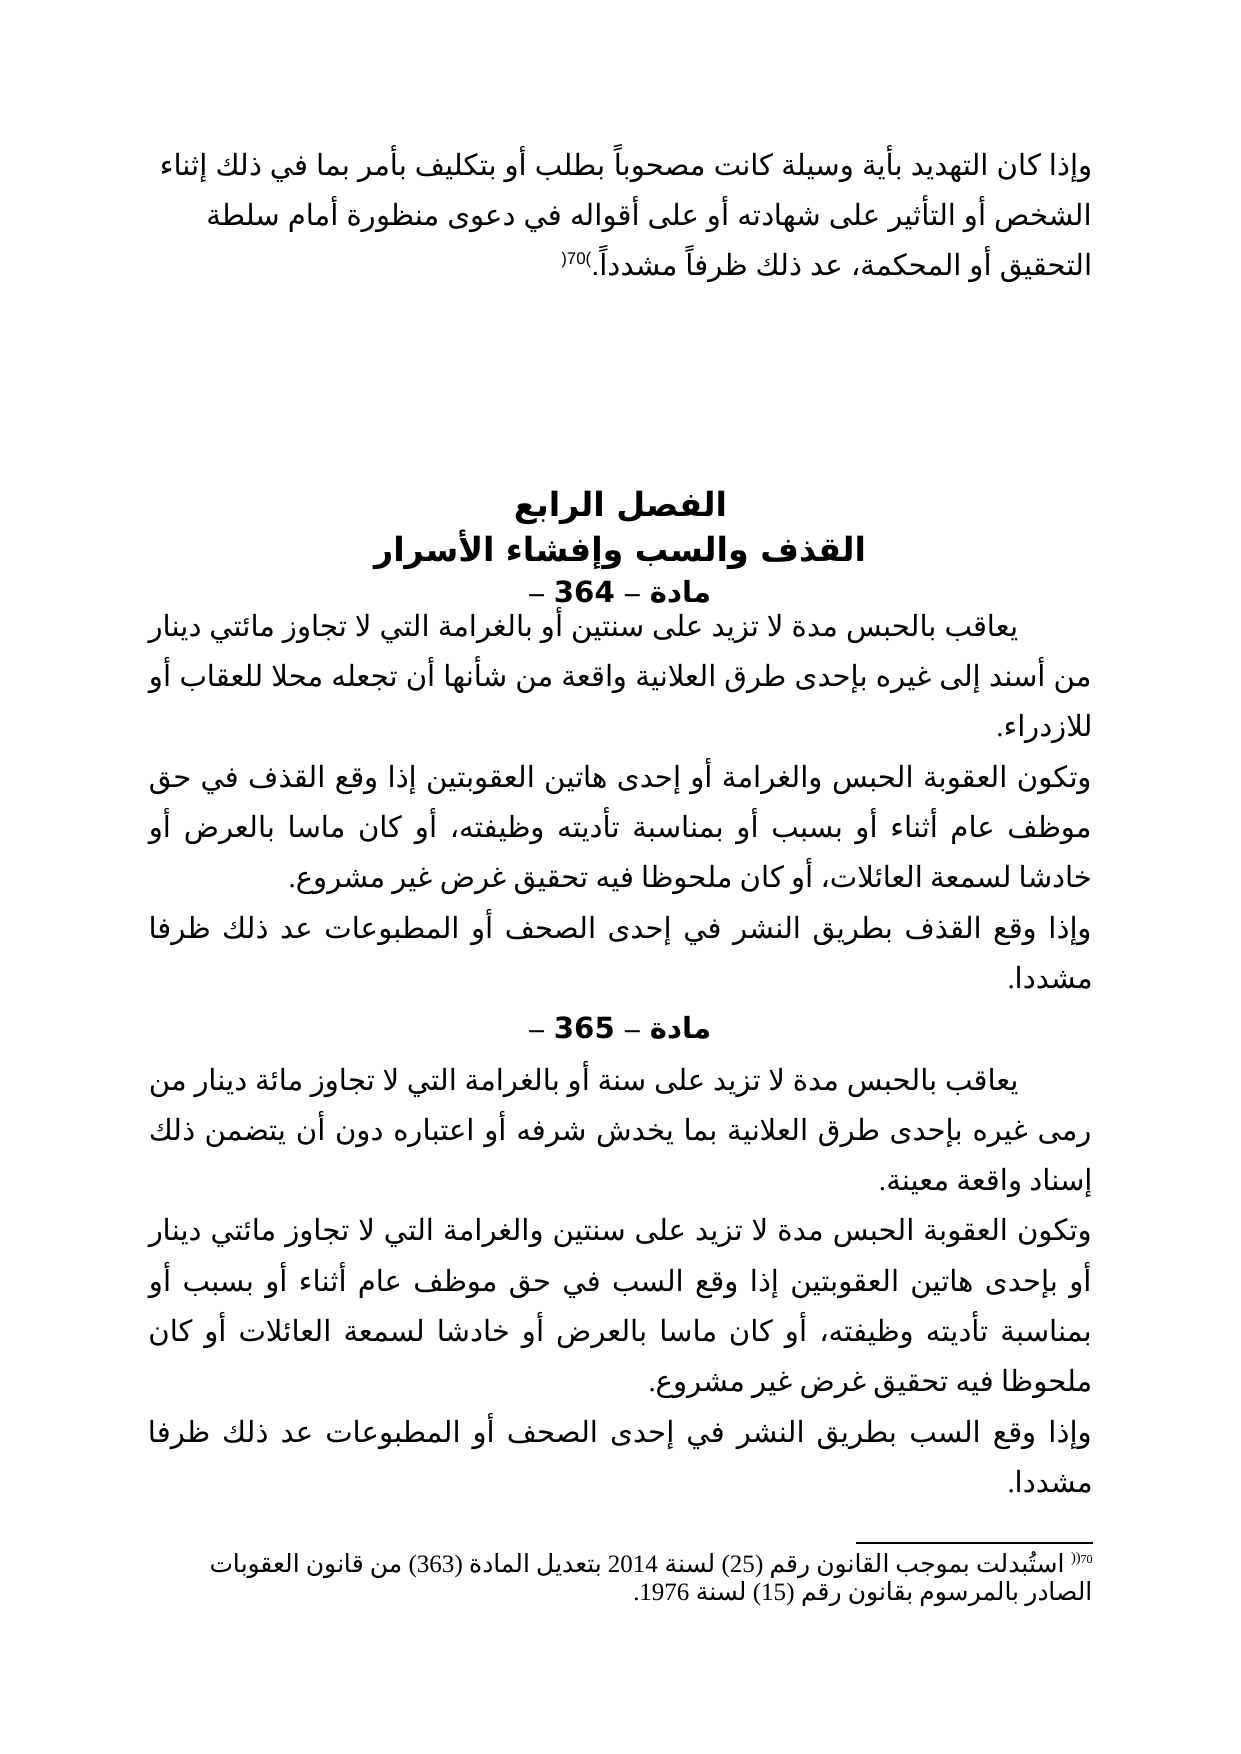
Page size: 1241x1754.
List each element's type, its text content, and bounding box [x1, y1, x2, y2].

text يعاقب بالحبس مدة لا تزيد على سنة أو بالغرامة التي لا تجاوز مائة دينار من رمى غيره بإحدى طرق العلانية بما يخدش شرفه أو اعتباره دون أن يتضمن ذلك إسناد واقعة معينة. [148, 1063, 1092, 1197]
text وتكون العقوبة الحبس والغرامة أو إحدى هاتين العقوبتين إذا وقع القذف في حق موظف عام أثناء أو بسبب أو بمناسبة تأديته وظيفته، أو كان ماسا بالعرض أو خادشا لسمعة العائلات، أو كان ملحوظا فيه تحقيق غرض غير مشروع. [148, 760, 1092, 894]
subtitle مادة – 365 – [148, 1011, 1092, 1046]
text وتكون العقوبة الحبس مدة لا تزيد على سنتين والغرامة التي لا تجاوز مائتي دينار أو بإحدى هاتين العقوبتين إذا وقع السب في حق موظف عام أثناء أو بسبب أو بمناسبة تأديته وظيفته، أو كان ماسا بالعرض أو خادشا لسمعة العائلات أو كان ملحوظا فيه تحقيق غرض غير مشروع. [148, 1213, 1092, 1398]
subtitle مادة – 364 – [148, 575, 1092, 609]
text وإذا وقع القذف بطريق النشر في إحدى الصحف أو المطبوعات عد ذلك ظرفا مشددا. [148, 911, 1092, 994]
subtitle القذف والسب وإفشاء الأسرار [148, 530, 1092, 569]
text يعاقب بالحبس مدة لا تزيد على سنتين أو بالغرامة التي لا تجاوز مائتي دينار من أسند إلى غيره بإحدى طرق العلانية واقعة من شأنها أن تجعله محلا للعقاب أو للازدراء. [148, 609, 1092, 743]
text وإذا وقع السب بطريق النشر في إحدى الصحف أو المطبوعات عد ذلك ظرفا مشددا. [148, 1415, 1092, 1499]
subtitle الفصل الرابع [148, 486, 1092, 524]
text وإذا كان التهديد بأية وسيلة كانت مصحوباً بطلب أو بتكليف بأمر بما في ذلك إثناء الشخص أو التأثير على شهادته أو على أقواله في دعوى منظورة أمام سلطة التحقيق أو المحكمة، عد ذلك ظرفاً مشدداً.)( [148, 148, 1092, 282]
